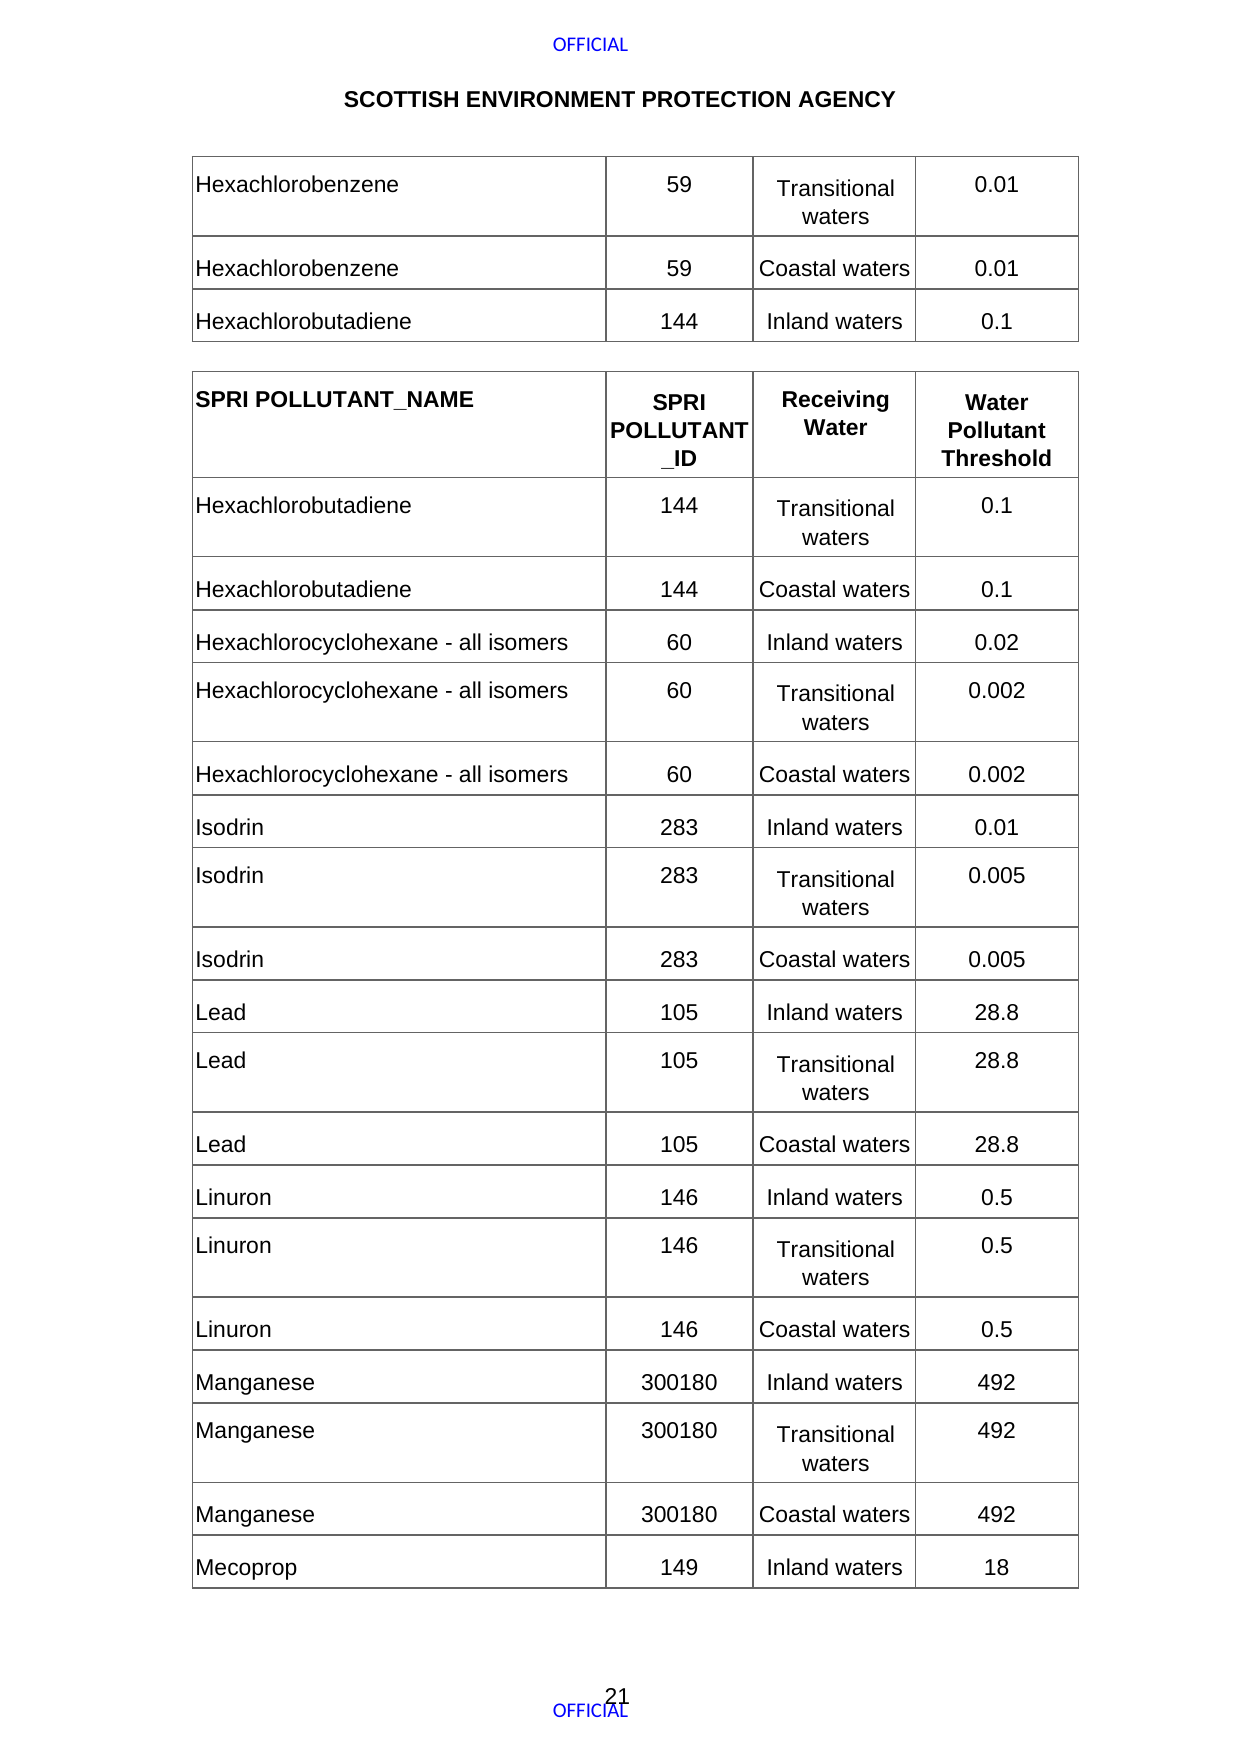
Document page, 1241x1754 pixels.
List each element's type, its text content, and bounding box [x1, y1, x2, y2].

table_cell Inland waters [754, 611, 915, 662]
table_cell Isodrin [193, 796, 605, 847]
table_cell Coastal waters [754, 557, 915, 609]
table_cell Inland waters [754, 796, 915, 847]
table_cell 146 [607, 1219, 752, 1296]
table_cell 28.8 [916, 1113, 1078, 1164]
table_cell 300180 [607, 1483, 752, 1534]
table_cell Coastal waters [754, 928, 915, 979]
table_cell 0.1 [916, 478, 1078, 556]
table_cell Hexachlorocyclohexane - all isomers [193, 742, 605, 794]
table_cell Hexachlorobenzene [193, 237, 605, 288]
table_cell 300180 [607, 1404, 752, 1482]
table_cell Inland waters [754, 1536, 915, 1587]
table_cell 0.1 [916, 290, 1078, 341]
table_cell 283 [607, 928, 752, 979]
table_cell Transitional waters [754, 1219, 915, 1296]
table_cell Manganese [193, 1483, 605, 1534]
table_cell Mecoprop [193, 1536, 605, 1587]
table_cell 492 [916, 1351, 1078, 1402]
table_cell 60 [607, 742, 752, 794]
table_cell Inland waters [754, 1166, 915, 1217]
table_header Water Pollutant Threshold [916, 372, 1078, 477]
table_cell 0.1 [916, 557, 1078, 609]
table_cell 28.8 [916, 981, 1078, 1032]
table_cell 28.8 [916, 1033, 1078, 1111]
table_cell 60 [607, 611, 752, 662]
table_cell 0.5 [916, 1219, 1078, 1296]
table_cell 492 [916, 1404, 1078, 1482]
table_cell Inland waters [754, 290, 915, 341]
table_cell 18 [916, 1536, 1078, 1587]
table_cell Manganese [193, 1351, 605, 1402]
table_cell 105 [607, 1033, 752, 1111]
table_cell 300180 [607, 1351, 752, 1402]
table_cell 0.002 [916, 742, 1078, 794]
table_header SPRI POLLUTANT _ID [607, 372, 752, 477]
table_cell Linuron [193, 1166, 605, 1217]
table_cell 283 [607, 796, 752, 847]
table_cell Transitional waters [754, 1033, 915, 1111]
table_cell 144 [607, 290, 752, 341]
table_cell 0.01 [916, 157, 1078, 235]
table_header SPRI POLLUTANT_NAME [193, 372, 605, 477]
table_cell 105 [607, 1113, 752, 1164]
table_cell Transitional waters [754, 157, 915, 235]
table_cell Transitional waters [754, 848, 915, 926]
table_cell 59 [607, 157, 752, 235]
table_cell Inland waters [754, 981, 915, 1032]
table_cell Hexachlorobenzene [193, 157, 605, 235]
table_cell 0.005 [916, 928, 1078, 979]
table_cell 149 [607, 1536, 752, 1587]
table_cell 283 [607, 848, 752, 926]
table_cell 0.005 [916, 848, 1078, 926]
table_cell 0.01 [916, 237, 1078, 288]
table_cell 144 [607, 557, 752, 609]
table_cell Coastal waters [754, 1298, 915, 1349]
table_cell Coastal waters [754, 237, 915, 288]
table_cell 60 [607, 663, 752, 741]
table_cell Coastal waters [754, 1113, 915, 1164]
table_cell Linuron [193, 1219, 605, 1296]
table_cell Lead [193, 1033, 605, 1111]
table_cell 0.002 [916, 663, 1078, 741]
table_cell Hexachlorobutadiene [193, 557, 605, 609]
table_cell Lead [193, 1113, 605, 1164]
table_cell Coastal waters [754, 1483, 915, 1534]
table_cell 146 [607, 1298, 752, 1349]
table_cell 146 [607, 1166, 752, 1217]
table_cell 105 [607, 981, 752, 1032]
table_cell 492 [916, 1483, 1078, 1534]
table_cell 144 [607, 478, 752, 556]
table_cell Hexachlorobutadiene [193, 290, 605, 341]
table_cell 0.02 [916, 611, 1078, 662]
table_cell Hexachlorocyclohexane - all isomers [193, 611, 605, 662]
table_cell 0.5 [916, 1166, 1078, 1217]
table_cell 59 [607, 237, 752, 288]
table_cell Inland waters [754, 1351, 915, 1402]
table_cell Transitional waters [754, 663, 915, 741]
table_cell Transitional waters [754, 478, 915, 556]
table_cell Lead [193, 981, 605, 1032]
table_cell Hexachlorobutadiene [193, 478, 605, 556]
table_cell Isodrin [193, 928, 605, 979]
table_cell Coastal waters [754, 742, 915, 794]
table_cell 0.5 [916, 1298, 1078, 1349]
table_cell Transitional waters [754, 1404, 915, 1482]
table_cell Hexachlorocyclohexane - all isomers [193, 663, 605, 741]
table_cell 0.01 [916, 796, 1078, 847]
table_header Receiving Water [754, 372, 915, 477]
table_cell Isodrin [193, 848, 605, 926]
table_cell Linuron [193, 1298, 605, 1349]
table_cell Manganese [193, 1404, 605, 1482]
